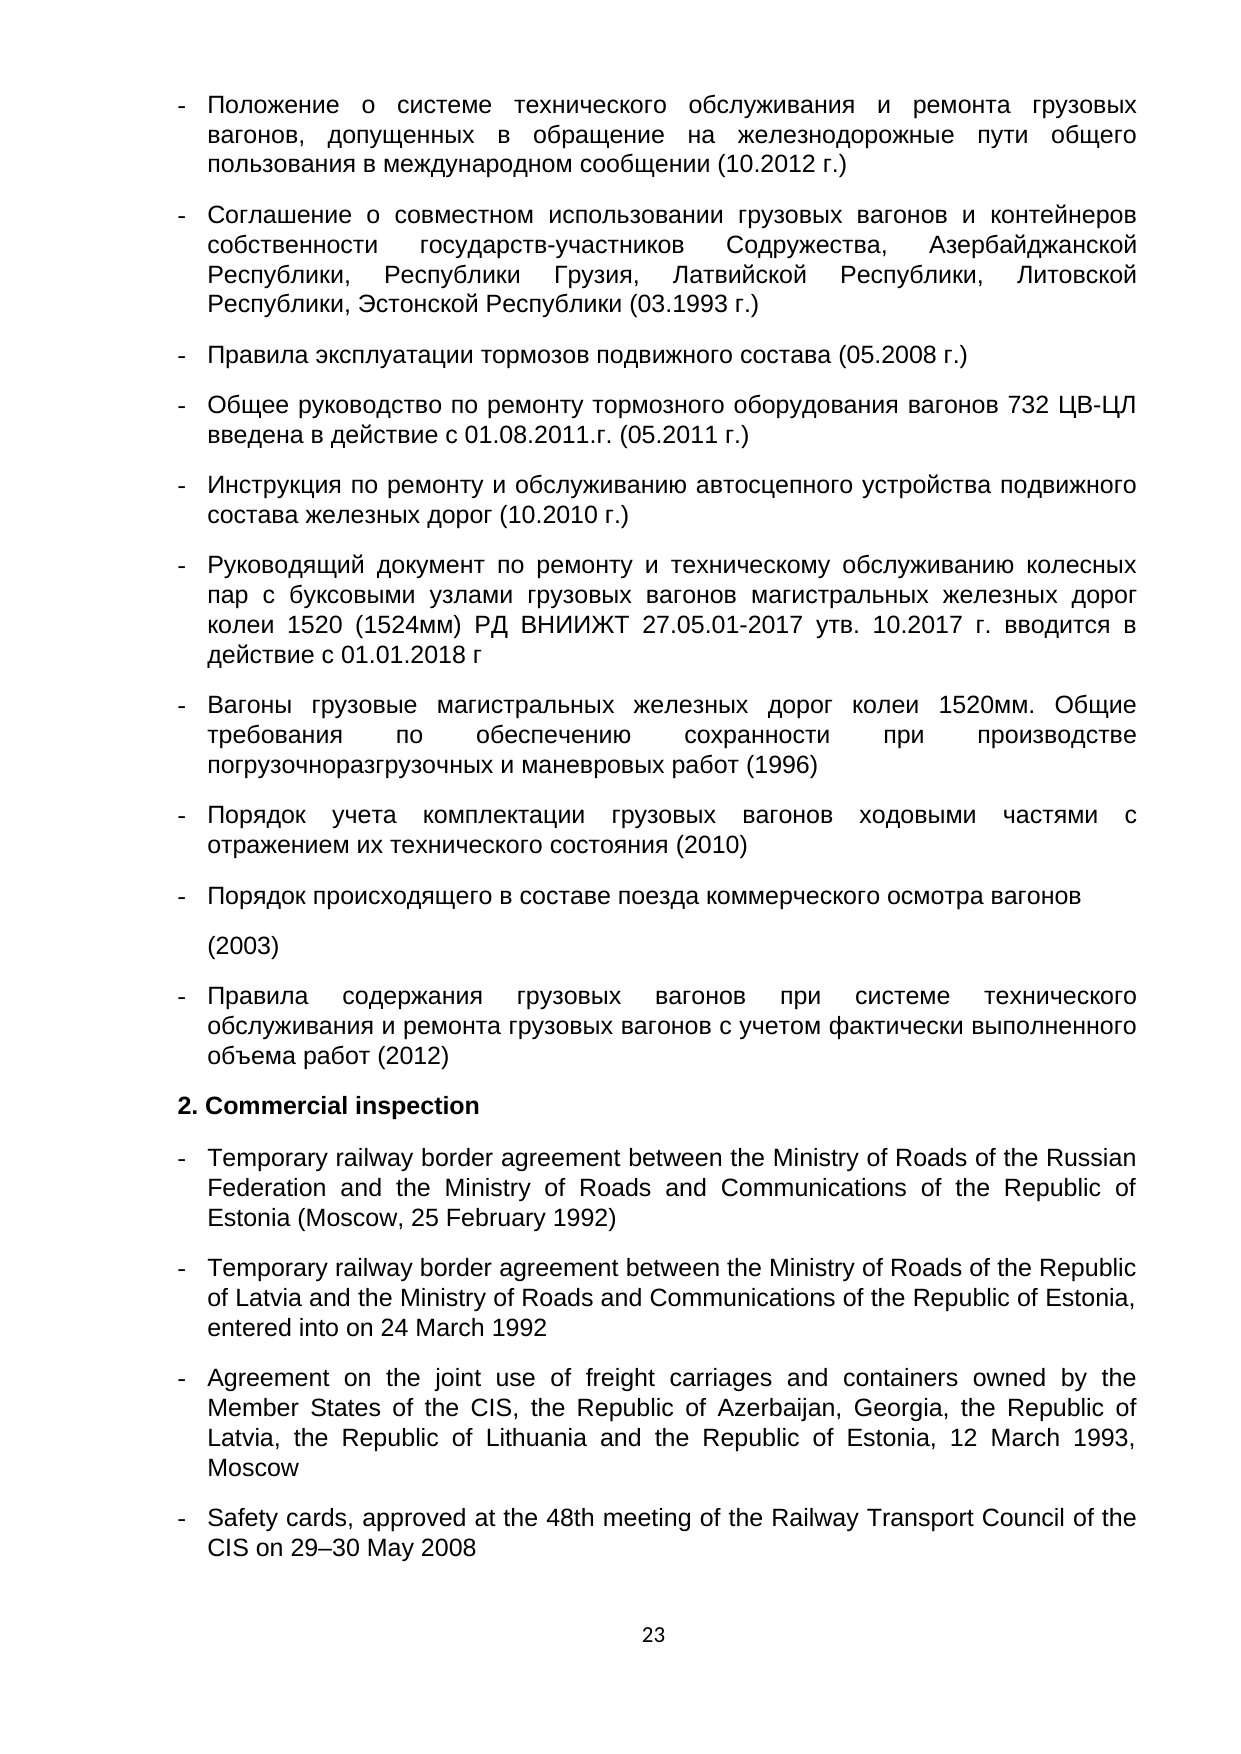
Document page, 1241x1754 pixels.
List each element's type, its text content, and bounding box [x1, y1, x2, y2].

list Вагоны грузовые магистральных железных дорог колеи 1520мм. Общие требования по обеспечению сохранности при производстве погрузочноразгрузочных и маневровых работ (1996) [177, 690, 1138, 779]
list Agreement on the joint use of freight carriages and containers owned by the Member States of the CIS, the Republic of Azerbaijan, Georgia, the Republic of Latvia, the Republic of Lithuania and the Republic of Estonia, 12 March 1993, Moscow [177, 1363, 1138, 1481]
list Порядок учета комплектации грузовых вагонов ходовыми частями с отражением их технического состояния (2010) [177, 801, 1138, 859]
list Руководящий документ по ремонту и техническому обслуживанию колесных пар с буксовыми узлами грузовых вагонов магистральных железных дорог колеи 1520 (1524мм) РД ВНИИЖТ 27.05.01-2017 утв. 10.2017 г. вводится в действие с 01.01.2018 г [177, 550, 1138, 669]
list Общее руководство по ремонту тормозного оборудования вагонов 732 ЦВ-ЦЛ введена в действие с 01.08.2011.г. (05.2011 г.) [177, 390, 1138, 449]
text (2003) [207, 931, 1138, 960]
list Temporary railway border agreement between the Ministry of Roads of the Republic of Latvia and the Ministry of Roads and Communications of the Republic of Estonia, entered into on 24 March 1992 [177, 1253, 1138, 1341]
list Temporary railway border agreement between the Ministry of Roads of the Russian Federation and the Ministry of Roads and Communications of the Republic of Estonia (Moscow, 25 February 1992) [177, 1143, 1138, 1231]
list Правила эксплуатации тормозов подвижного состава (05.2008 г.) [177, 340, 1138, 368]
list Инструкция по ремонту и обслуживанию автосцепного устройства подвижного состава железных дорог (10.2010 г.) [177, 470, 1138, 529]
list Порядок происходящего в составе поезда коммерческого осмотра вагонов [177, 881, 1138, 909]
list Safety cards, approved at the 48th meeting of the Railway Transport Council of the CIS on 29–30 May 2008 [177, 1503, 1138, 1562]
list Положение о системе технического обслуживания и ремонта грузовых вагонов, допущенных в обращение на железнодорожные пути общего пользования в международном сообщении (10.2012 г.) [177, 89, 1138, 178]
list Соглашение о совместном использовании грузовых вагонов и контейнеров собственности государств-участников Содружества, Азербайджанской Республики, Республики Грузия, Латвийской Республики, Литовской Республики, Эстонской Республики (03.1993 г.) [177, 200, 1138, 318]
list Правила содержания грузовых вагонов при системе технического обслуживания и ремонта грузовых вагонов с учетом фактически выполненного объема работ (2012) [177, 981, 1138, 1070]
subtitle 2. Commercial inspection [177, 1091, 1143, 1120]
